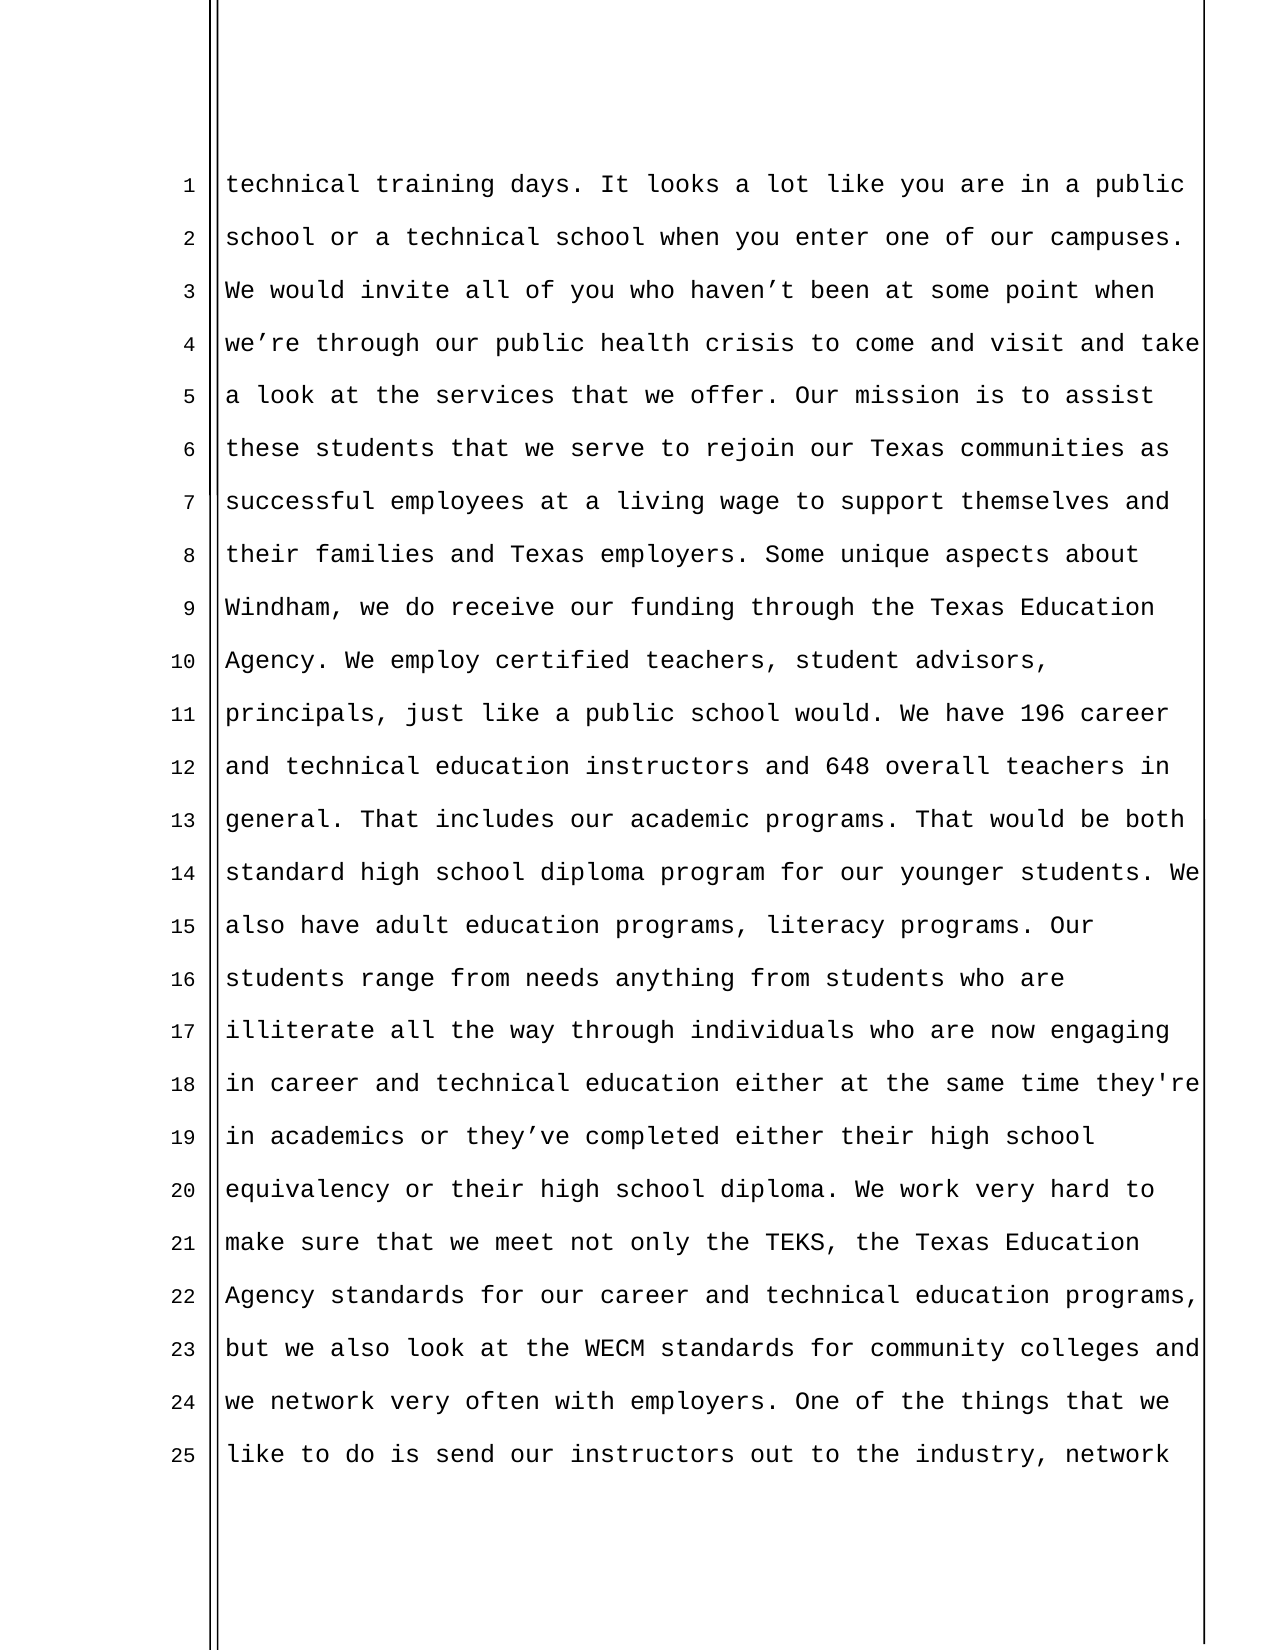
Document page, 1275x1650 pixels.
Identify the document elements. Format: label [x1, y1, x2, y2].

text [225, 150, 1200, 1473]
